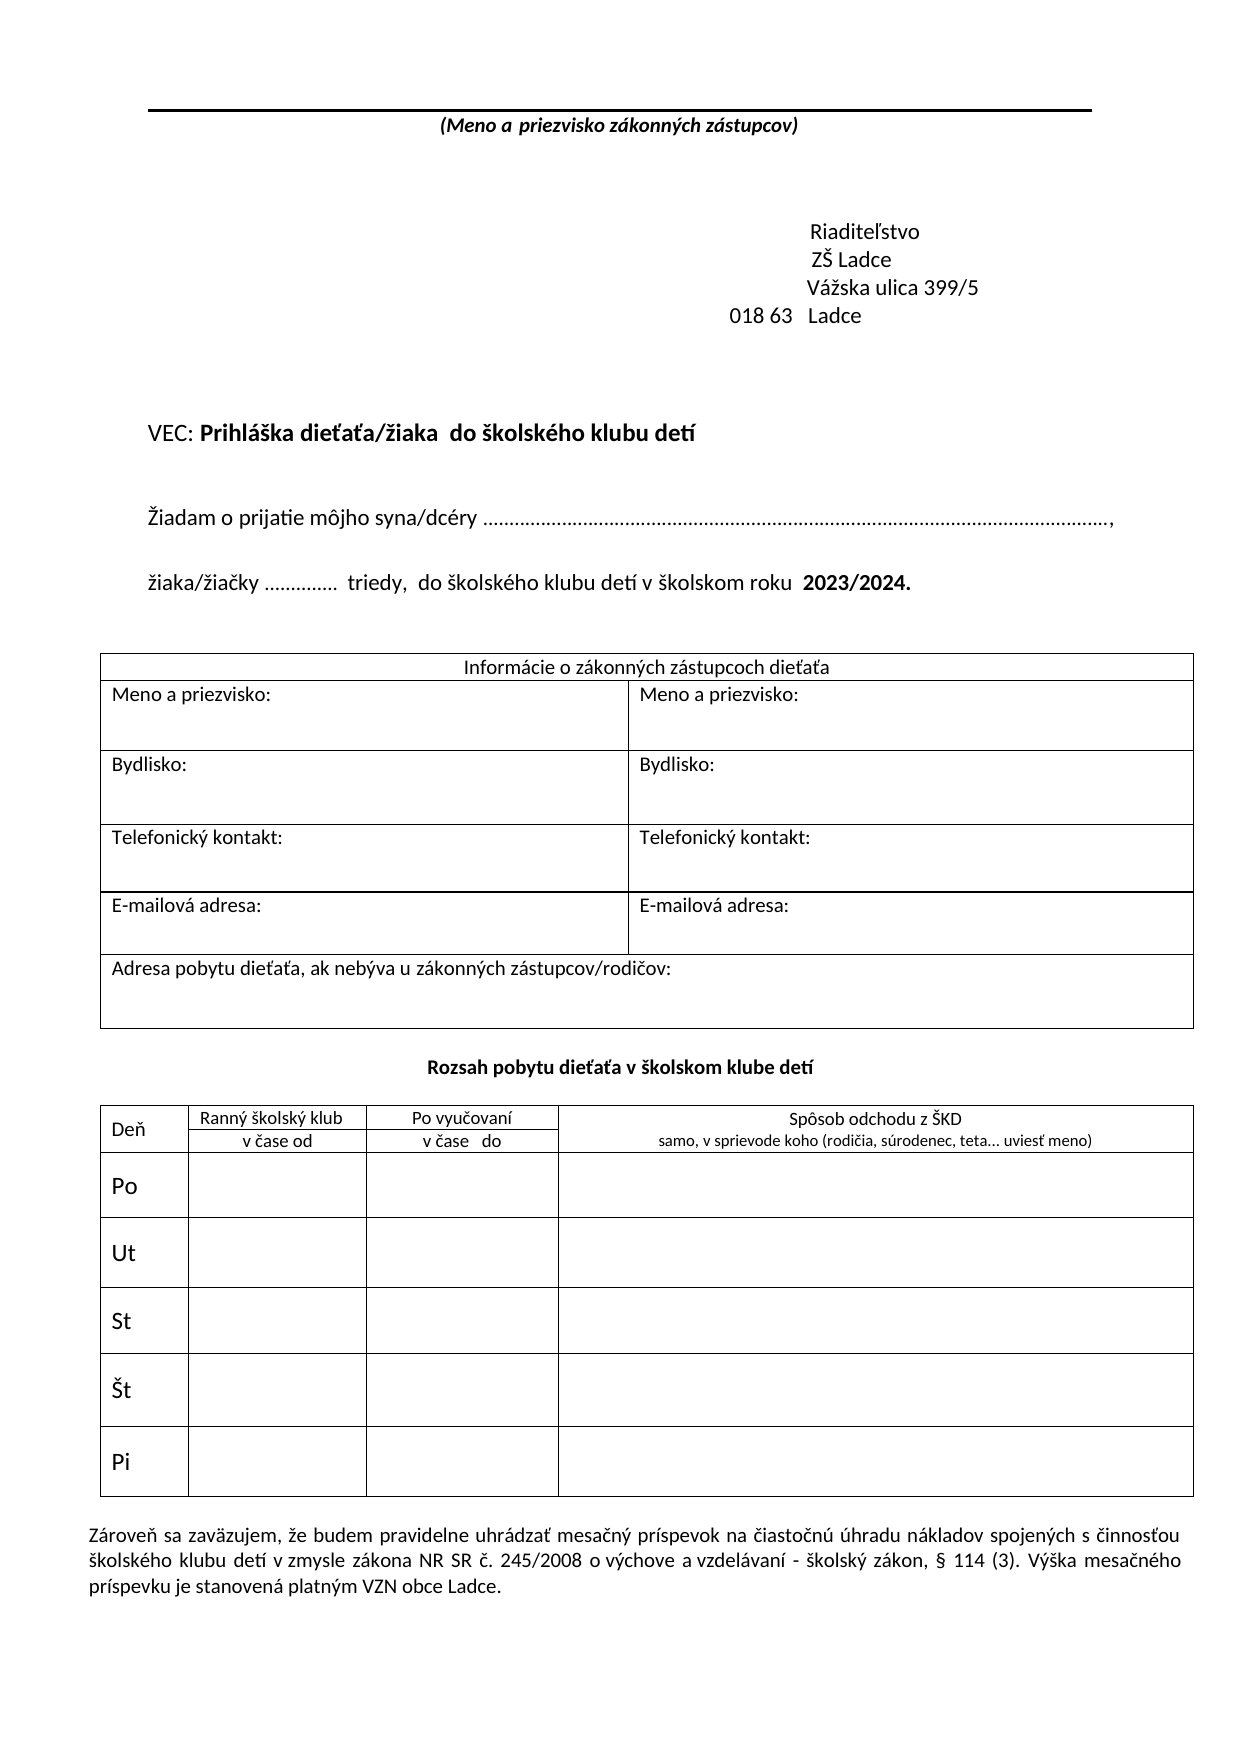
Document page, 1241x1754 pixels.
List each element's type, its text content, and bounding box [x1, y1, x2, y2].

table_header Spôsob odchodu z ŠKD samo, v sprievode koho (rodičia, súrodenec, teta... uviesť meno) [559, 1106, 1193, 1152]
table_cell Bydlisko: [629, 751, 1193, 823]
table_cell Meno a priezvisko: [629, 681, 1193, 750]
table_cell [559, 1427, 1193, 1496]
table_header Po vyučovaní [367, 1106, 558, 1129]
table_cell [367, 1427, 558, 1496]
text žiaka/žiačky .............. triedy, do školského klubu detí v školskom roku 2023/2024. [148, 568, 1181, 596]
table_cell [559, 1218, 1193, 1287]
table_cell E-mailová adresa: [101, 893, 628, 954]
text 018 63 Ladce [148, 301, 1092, 329]
table_header Deň [101, 1106, 188, 1152]
table_cell [559, 1288, 1193, 1353]
table_cell [367, 1288, 558, 1353]
table_cell Meno a priezvisko: [101, 681, 628, 750]
text Rozsah pobytu dieťaťa v školskom klube detí [148, 1054, 1092, 1080]
table_cell Telefonický kontakt: [629, 825, 1193, 891]
table_cell Adresa pobytu dieťaťa, ak nebýva u zákonných zástupcov/rodičov: [101, 955, 1193, 1028]
table_header Informácie o zákonných zástupcoch dieťaťa [101, 654, 1193, 680]
table_cell Bydlisko: [101, 751, 628, 823]
text Riaditeľstvo [148, 217, 1092, 245]
table_cell Pi [101, 1427, 188, 1496]
text (Meno a priezvisko zákonných zástupcov) [148, 112, 1092, 138]
table_cell v čase od [189, 1130, 366, 1152]
table_cell [189, 1218, 366, 1287]
text ZŠ Ladce [148, 245, 1092, 273]
table_cell [367, 1354, 558, 1426]
table_cell [559, 1354, 1193, 1426]
table_cell [367, 1153, 558, 1217]
text VEC: Prihláška dieťaťa/žiaka do školského klubu detí [148, 417, 1181, 447]
table_header Ranný školský klub [189, 1106, 366, 1129]
table_cell E-mailová adresa: [629, 893, 1193, 954]
table_cell Po [101, 1153, 188, 1217]
table_cell [189, 1153, 366, 1217]
text Žiadam o prijatie môjho syna/dcéry ......................................................................................................................., [148, 503, 1181, 531]
table_cell [559, 1153, 1193, 1217]
table_cell [189, 1427, 366, 1496]
table_cell Ut [101, 1218, 188, 1287]
table_cell Telefonický kontakt: [101, 825, 628, 891]
text Zároveň sa zaväzujem, že budem pravidelne uhrádzať mesačný príspevok na čiastočnú úhradu nákladov spojených s činnosťou školského klubu detí v zmysle zákona NR SR č. 245/2008 o výchove a vzdelávaní - školský zákon, § 114 (3). Výška mesačného príspevku je stanovená platným VZN obce Ladce. [89, 1522, 1181, 1598]
table_cell [189, 1354, 366, 1426]
table_cell [189, 1288, 366, 1353]
table_cell St [101, 1288, 188, 1353]
text Vážska ulica 399/5 [148, 273, 1092, 301]
table_cell [367, 1218, 558, 1287]
table_cell Št [101, 1354, 188, 1426]
table_cell v čase do [367, 1130, 558, 1152]
